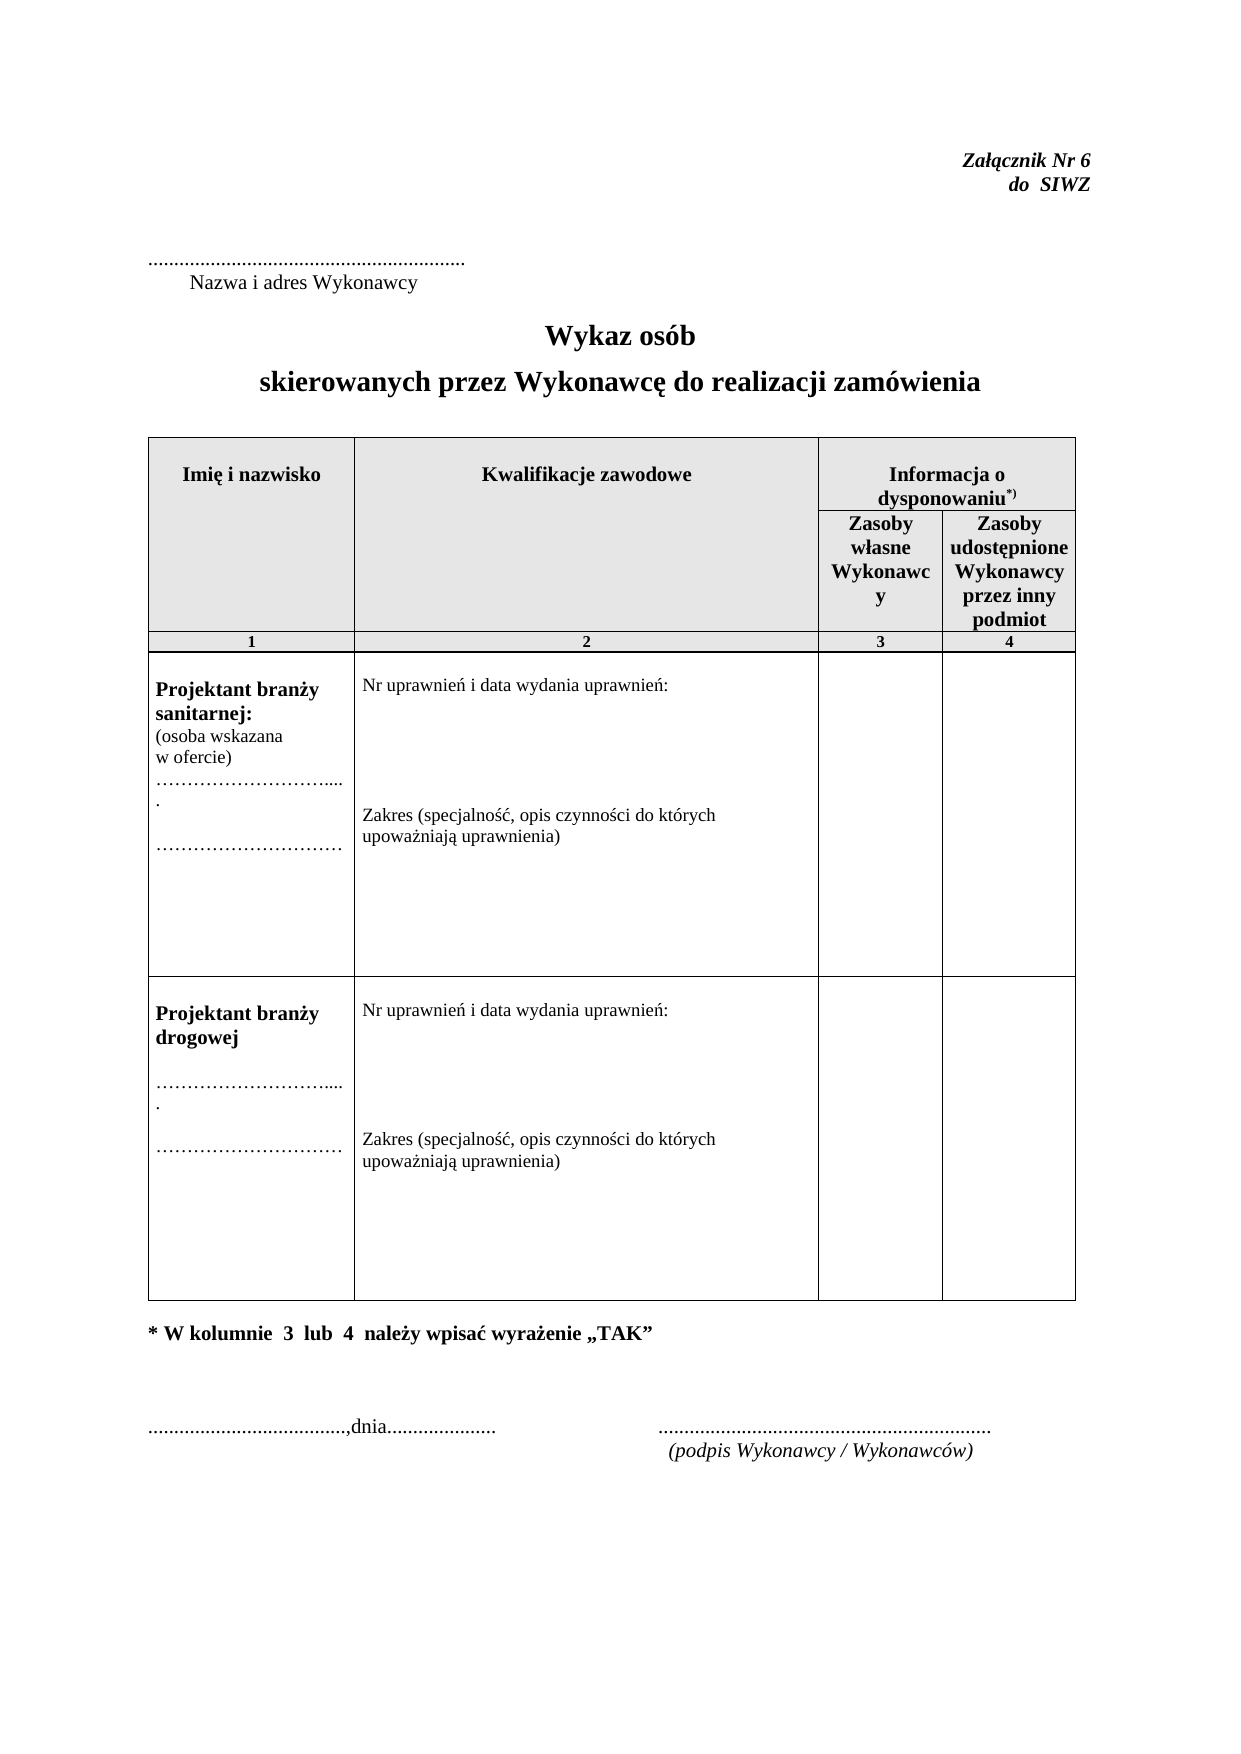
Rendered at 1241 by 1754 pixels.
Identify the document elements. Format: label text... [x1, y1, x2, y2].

text skierowanych przez Wykonawcę do realizacji zamówienia [148, 364, 1093, 398]
text do SIWZ [148, 172, 1093, 196]
table_cell 1 [149, 632, 354, 651]
text ............................................................. [148, 246, 1093, 270]
table_cell 3 [819, 632, 942, 651]
table_cell Zasoby udostępnione Wykonawcy przez inny podmiot [943, 511, 1075, 631]
table_header Informacja o dysponowaniu*) [819, 438, 1075, 510]
table_cell Nr uprawnień i data wydania uprawnień: Zakres (specjalność, opis czynności do których upoważniają uprawnienia) [355, 653, 818, 976]
text Wykaz osób [148, 318, 1093, 352]
table_cell 4 [943, 632, 1075, 651]
text Nazwa i adres Wykonawcy [148, 270, 1093, 294]
table_cell Projektant branży drogowej ………………………..... ………………………… [149, 977, 354, 1300]
text * W kolumnie 3 lub 4 należy wpisać wyrażenie „TAK” [148, 1321, 1140, 1345]
table_cell [943, 977, 1075, 1300]
table_cell Nr uprawnień i data wydania uprawnień: Zakres (specjalność, opis czynności do których upoważniają uprawnienia) [355, 977, 818, 1300]
table_cell Zasoby własne Wykonawcy [819, 511, 942, 631]
table_cell 2 [355, 632, 818, 651]
table_cell [943, 653, 1075, 976]
text (podpis Wykonawcy / Wykonawców) [148, 1438, 1093, 1462]
table_header Imię i nazwisko [149, 438, 354, 631]
table_cell Projektant branży sanitarnej: (osoba wskazana w ofercie) ………………………..... ………………………… [149, 653, 354, 976]
table_cell [819, 977, 942, 1300]
text ......................................,dnia..................... ................................................................ [148, 1414, 1093, 1438]
table_header Kwalifikacje zawodowe [355, 438, 818, 631]
table_cell [819, 653, 942, 976]
text Załącznik Nr 6 [148, 148, 1093, 172]
